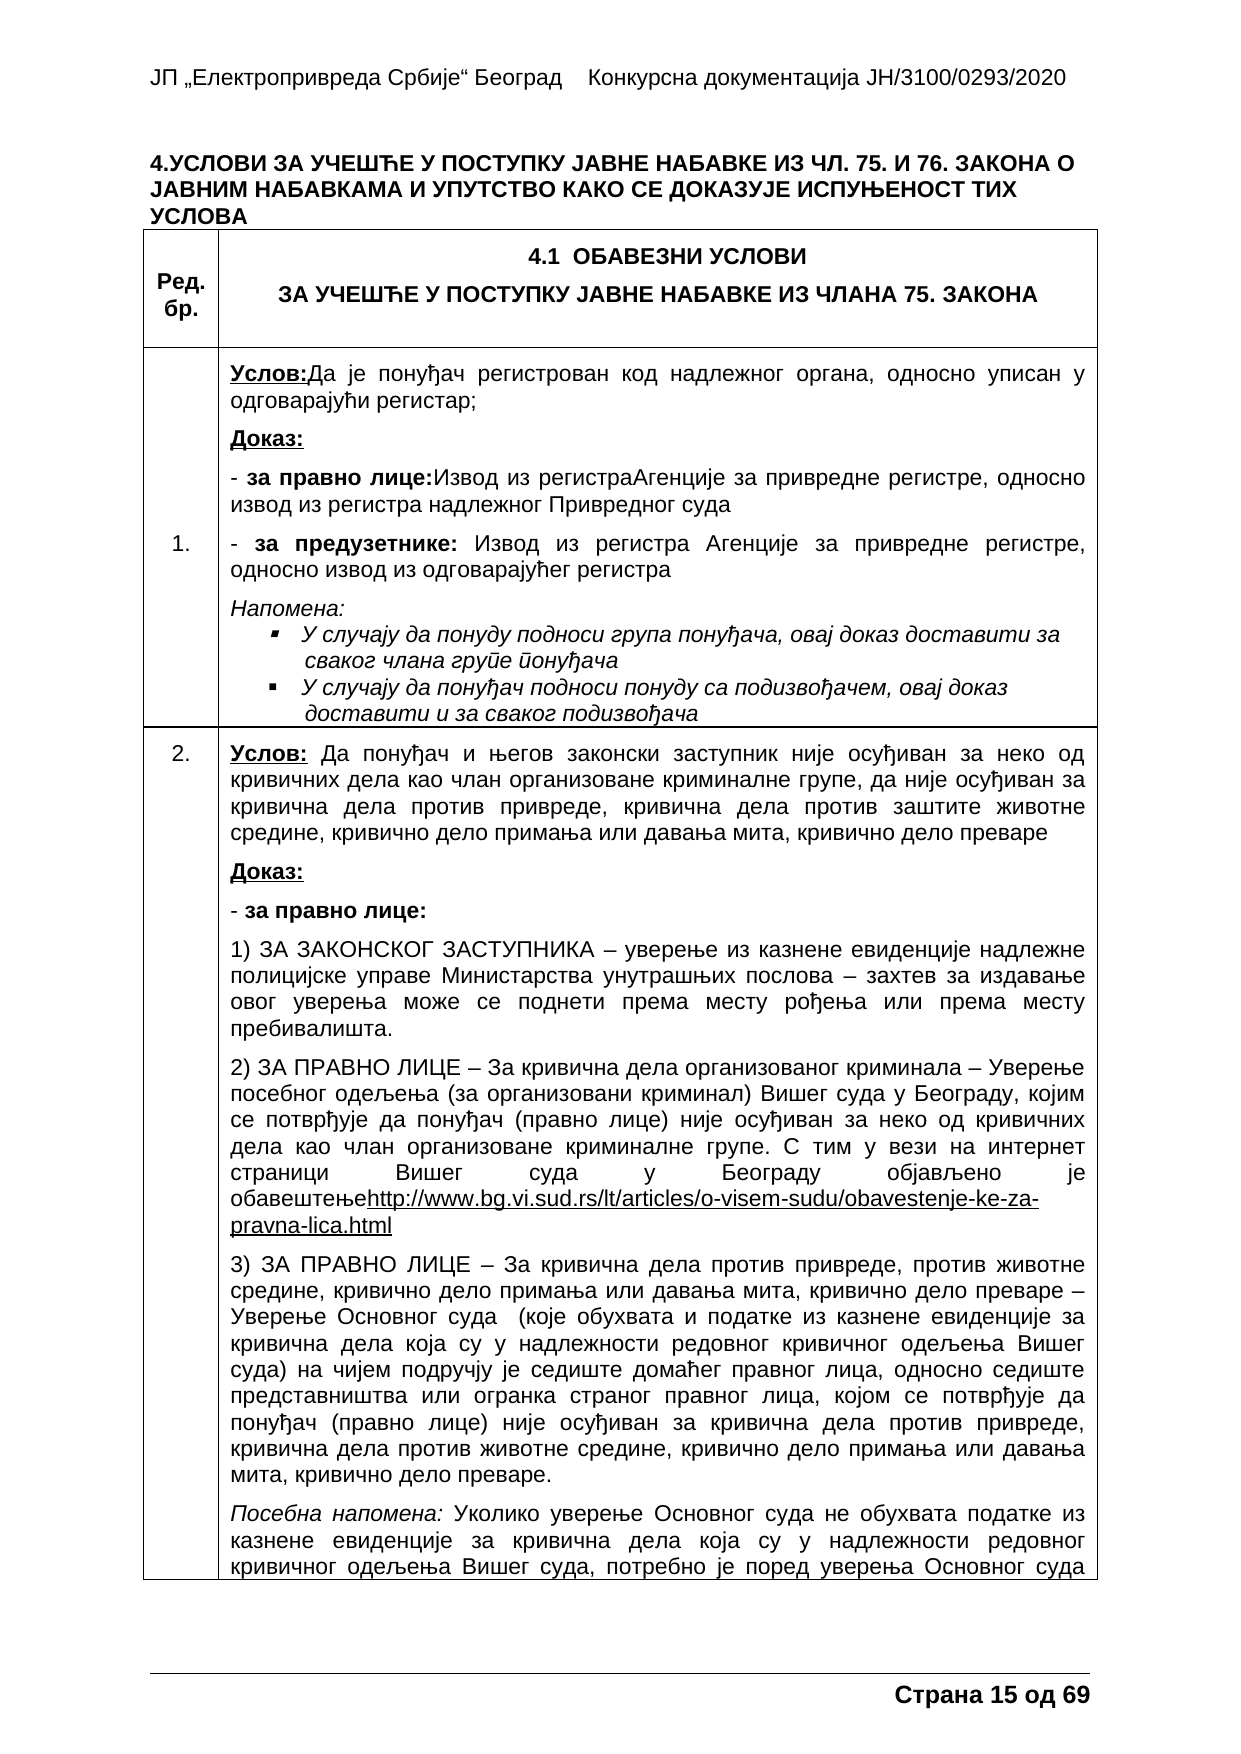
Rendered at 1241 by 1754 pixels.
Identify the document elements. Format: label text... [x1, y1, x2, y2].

subtitle 4.УСЛОВИ ЗА УЧЕШЋЕ У ПОСТУПКУ ЈАВНЕ НАБАВКЕ ИЗ ЧЛ. 75. И 76. ЗАКОНА О ЈАВНИМ НАБАВКАМА И УПУТСТВО КАКО СЕ ДОКАЗУЈЕ ИСПУЊЕНОСТ ТИХ УСЛОВА [150, 150, 1090, 229]
table_header Ред. бр. [144, 230, 218, 347]
table_header 4.1 ОБАВЕЗНИ УСЛОВИ ЗА УЧЕШЋЕ У ПОСТУПКУ ЈАВНЕ НАБАВКЕ ИЗ ЧЛАНА 75. ЗАКОНА [219, 230, 1097, 347]
table_cell 1. [144, 348, 218, 726]
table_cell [219, 728, 1097, 1579]
table_cell Услов:Да је понуђач регистрован код надлежног органа, односно уписан у одговарајући регистар; Доказ: - за правно лице:Извод из регистраАгенције за привредне регистре, односно извод из регистра надлежног Привредног суда - за предузетнике: Извод из регистра Агенције за привредне регистре, односно извод из одговарајућег регистра Напомена: У случају да понуду подноси група понуђача, овај доказ доставити за сваког члана групе понуђача У случају да понуђач подноси понуду са подизвођачем, овај доказ доставити и за сваког подизвођача [219, 348, 1097, 726]
table_cell 2. [144, 728, 218, 1579]
